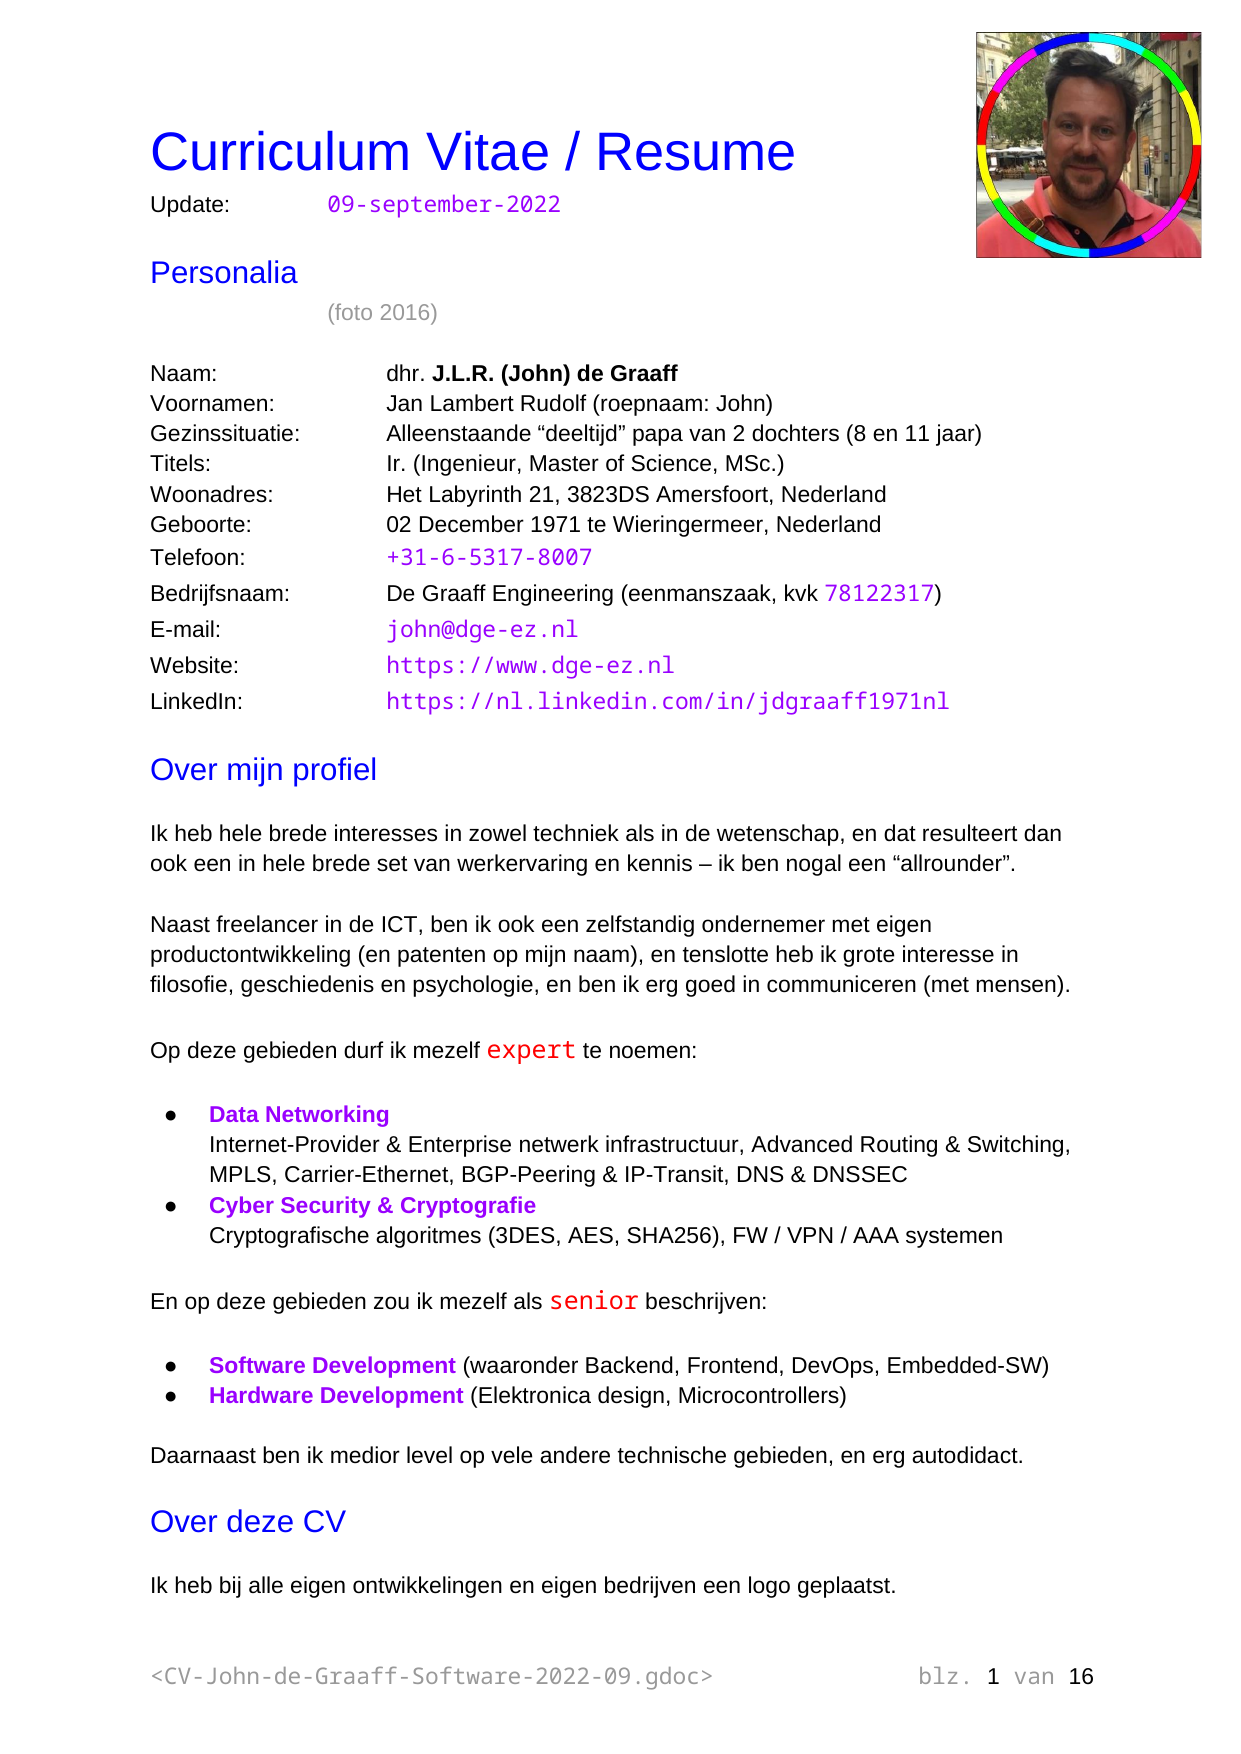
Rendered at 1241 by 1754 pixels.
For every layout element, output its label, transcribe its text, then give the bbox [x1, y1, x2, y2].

text Website: https://www.dge-ez.nl [150, 649, 1090, 680]
text Titels: Ir. (Ingenieur, Master of Science, MSc.) [150, 450, 1090, 477]
text Geboorte: 02 December 1971 te Wieringermeer, Nederland [150, 511, 1090, 537]
title Curriculum Vitae / Resume [150, 120, 976, 182]
picture [976, 32, 1202, 258]
text Woonadres: Het Labyrinth 21, 3823DS Amersfoort, Nederland [150, 481, 1090, 507]
list Hardware Development (Elektronica design, Microcontrollers) [164, 1382, 1090, 1408]
list Software Development (waaronder Backend, Frontend, DevOps, Embedded-SW) [164, 1352, 1090, 1378]
text Update: 09-september-2022 [150, 188, 976, 220]
text Ik heb hele brede interesses in zowel techniek als in de wetenschap, en dat resulteert dan ook een in hele brede set van werkervaring en kennis – ik ben nogal een “allrounder”. [150, 820, 1090, 877]
text Naast freelancer in de ICT, ben ik ook een zelfstandig ondernemer met eigen productontwikkeling (en patenten op mijn naam), en tenslotte heb ik grote interesse in filosofie, geschiedenis en psychologie, en ben ik erg goed in communiceren (met mensen). [150, 911, 1090, 998]
text Voornamen: Jan Lambert Rudolf (roepnaam: John) [150, 390, 1090, 416]
text En op deze gebieden zou ik mezelf als senior beschrijven: [150, 1282, 1090, 1316]
list Cyber Security & Cryptografie Cryptografische algoritmes (3DES, AES, SHA256), FW / VPN / AAA systemen [164, 1192, 1090, 1248]
text Naam: dhr. J.L.R. (John) de Graaff [150, 360, 1090, 386]
text Bedrijfsnaam: De Graaff Engineering (eenmanszaak, kvk 78122317) [150, 577, 1090, 608]
text LinkedIn: https://nl.linkedin.com/in/jdgraaff1971nl [150, 685, 1090, 716]
text Ik heb bij alle eigen ontwikkelingen en eigen bedrijven een logo geplaatst. [150, 1572, 1090, 1598]
text Telefoon: +31-6-5317-8007 [150, 541, 1090, 572]
subtitle Personalia (foto 2016) [150, 254, 1090, 326]
text Gezinssituatie: Alleenstaande “deeltijd” papa van 2 dochters (8 en 11 jaar) [150, 420, 1090, 447]
list Data Networking Internet-Provider & Enterprise netwerk infrastructuur, Advanced Routing & Switching, MPLS, Carrier-Ethernet, BGP-Peering & IP-Transit, DNS & DNSSEC [164, 1101, 1090, 1188]
text Daarnaast ben ik medior level op vele andere technische gebieden, en erg autodidact. [150, 1442, 1090, 1469]
subtitle Over deze CV [150, 1503, 1090, 1539]
text Op deze gebieden durf ik mezelf expert te noemen: [150, 1032, 1090, 1066]
subtitle Over mijn profiel [150, 751, 1090, 787]
text E-mail: john@dge-ez.nl [150, 613, 1090, 644]
